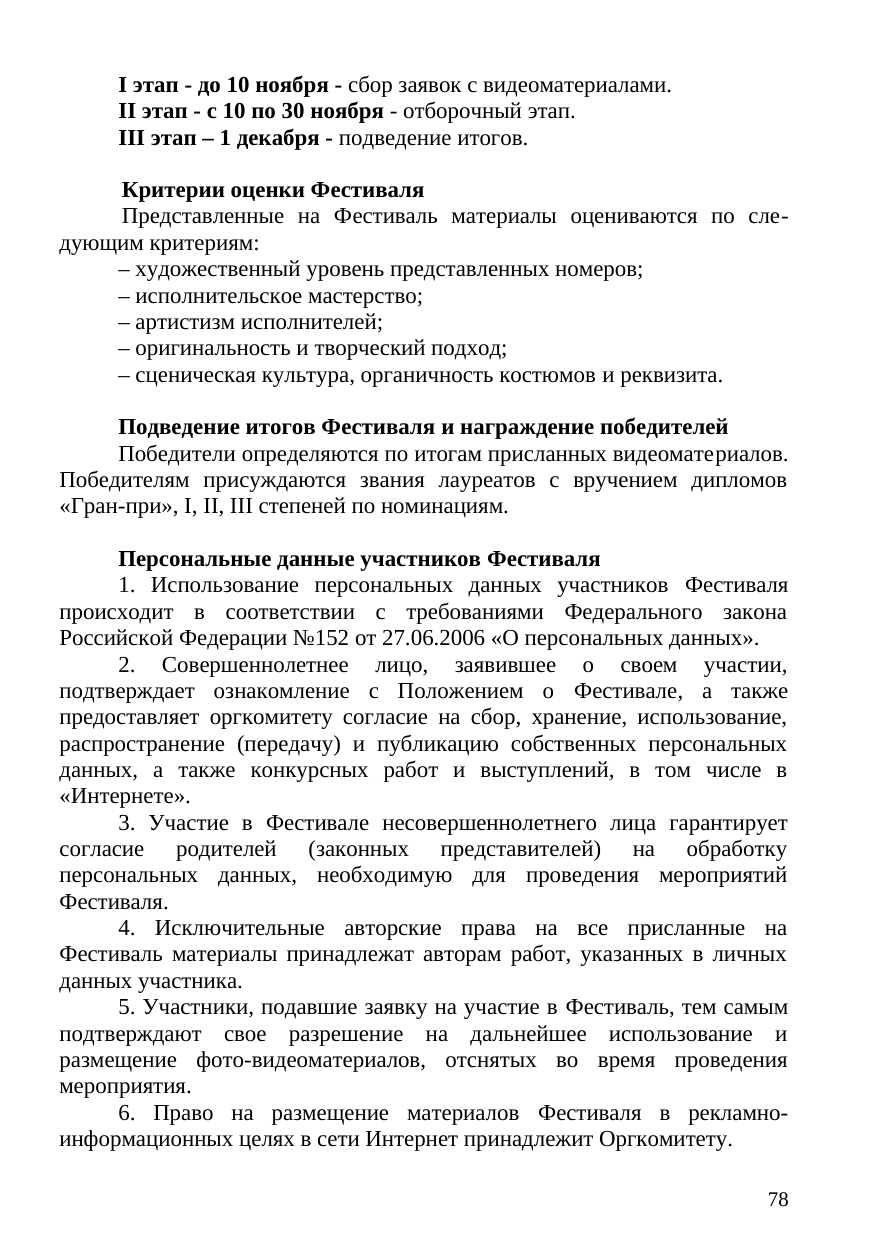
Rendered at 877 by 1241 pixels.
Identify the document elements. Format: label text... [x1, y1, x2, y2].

text Критерии оценки Фестиваля [59, 176, 788, 203]
text – исполнительское мастерство; [118, 282, 788, 308]
text – артистизм исполнителей; [118, 308, 788, 334]
text Подведение итогов Фестиваля и награждение победителей [59, 413, 788, 440]
text 6. Право на размещение материалов Фестиваля в рекламно-информационных целях в сети Интернет принадлежит Оргкомитету. [59, 1099, 788, 1151]
text 3. Участие в Фестивале несовершеннолетнего лица гарантирует согласие родителей (законных представителей) на обработку персональных данных, необходимую для проведения мероприятий Фестиваля. [59, 809, 788, 914]
text I этап - до 10 ноября - сбор заявок с видеоматериалами. [59, 71, 788, 97]
text – сценическая культура, органичность костюмов и реквизита. [118, 361, 788, 387]
text 4. Исключительные авторские права на все присланные на Фестиваль материалы принадлежат авторам работ, указанных в личных данных участника. [59, 914, 788, 993]
text III этап – 1 декабря - подведение итогов. [59, 123, 788, 150]
text 2. Совершеннолетнее лицо, заявившее о своем участии, подтверждает ознакомление с Положением о Фестивале, а также предоставляет оргкомитету согласие на сбор, хранение, использование, распространение (передачу) и публикацию собственных персональных данных, а также конкурсных работ и выступлений, в том числе в «Интернете». [59, 651, 788, 809]
text II этап - с 10 по 30 ноября - отборочный этап. [59, 97, 788, 123]
text – оригинальность и творческий подход; [118, 334, 788, 361]
text 1. Использование персональных данных участников Фестиваля происходит в соответствии с требованиями Федерального закона Российской Федерации №152 от 27.06.2006 «О персональных данных». [59, 572, 788, 651]
text Победители определяются по итогам присланных видеоматериалов. Победителям присуждаются звания лауреатов с вручением дипломов «Гран-при», I, II, III степеней по номинациям. [59, 440, 788, 519]
text Представленные на Фестиваль материалы оцениваются по следующим критериям: [59, 203, 788, 255]
text 5. Участники, подавшие заявку на участие в Фестиваль, тем самым подтверждают свое разрешение на дальнейшее использование и размещение фото-видеоматериалов, отснятых во время проведения мероприятия. [59, 993, 788, 1099]
text Персональные данные участников Фестиваля [59, 545, 788, 572]
text – художественный уровень представленных номеров; [118, 255, 788, 282]
